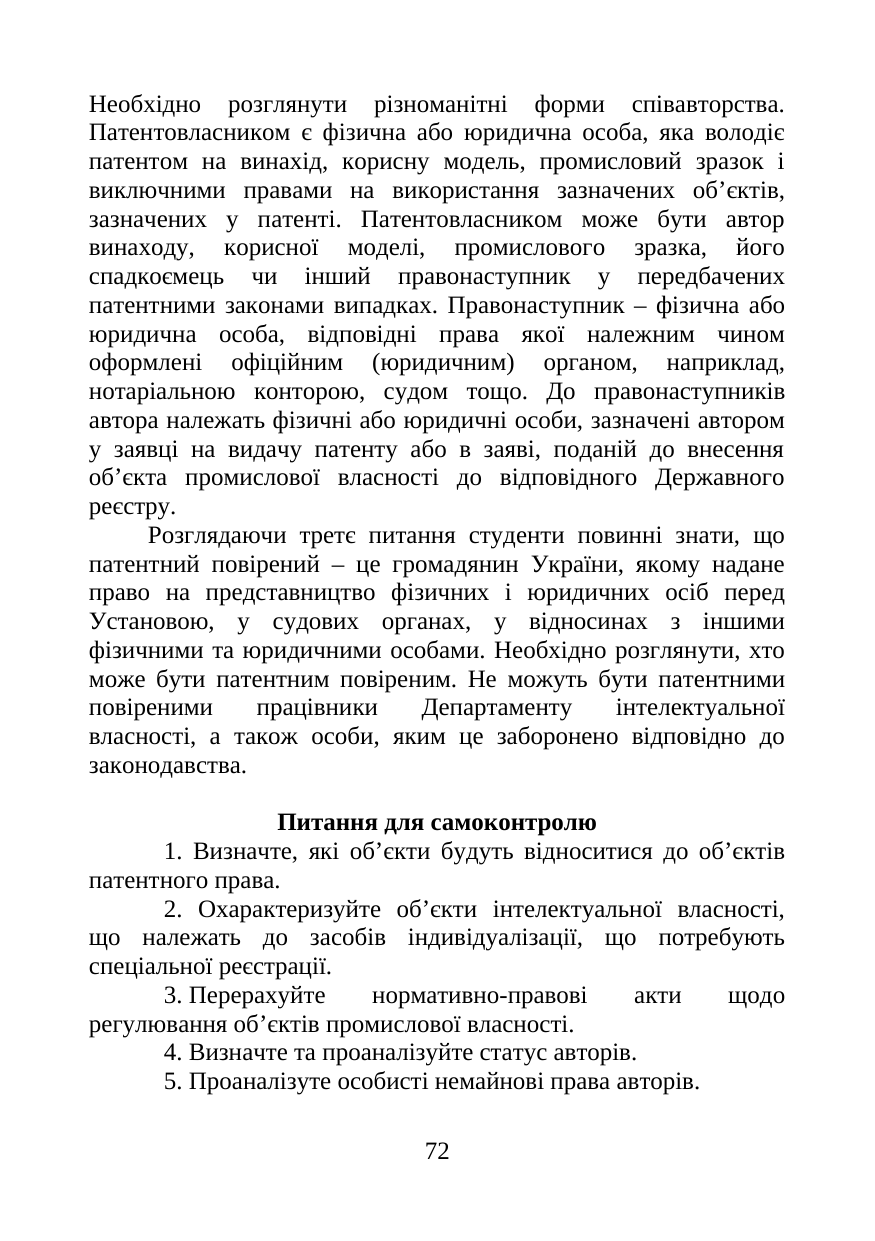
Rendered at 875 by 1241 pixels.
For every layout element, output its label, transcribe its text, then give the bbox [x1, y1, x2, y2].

text Питання для самоконтролю [89, 807, 785, 836]
text 3. Перерахуйте нормативно-правові акти щодо регулювання об’єктів промислової власності. [89, 980, 785, 1037]
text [89, 89, 785, 520]
text 1. Визначте, які об’єкти будуть відноситися до об’єктів патентного права. [89, 836, 785, 894]
text Розглядаючи третє питання студенти повинні знати, що патентний повірений – це громадянин України, якому надане право на представництво фізичних і юридичних осіб перед Установою, у судових органах, у відносинах з іншими фізичними та юридичними особами. Необхідно розглянути, хто може бути патентним повіреним. Не можуть бути патентними повіреними працівники Департаменту інтелектуальної власності, а також особи, яким це заборонено відповідно до законодавства. [89, 520, 785, 779]
text 5. Проаналізуте особисті немайнові права авторів. [89, 1066, 785, 1095]
text 4. Визначте та проаналізуйте статус авторів. [89, 1037, 785, 1066]
text 2. Охарактеризуйте об’єкти інтелектуальної власності, що належать до засобів індивідуалізації, що потребують спеціальної реєстрації. [89, 894, 785, 980]
